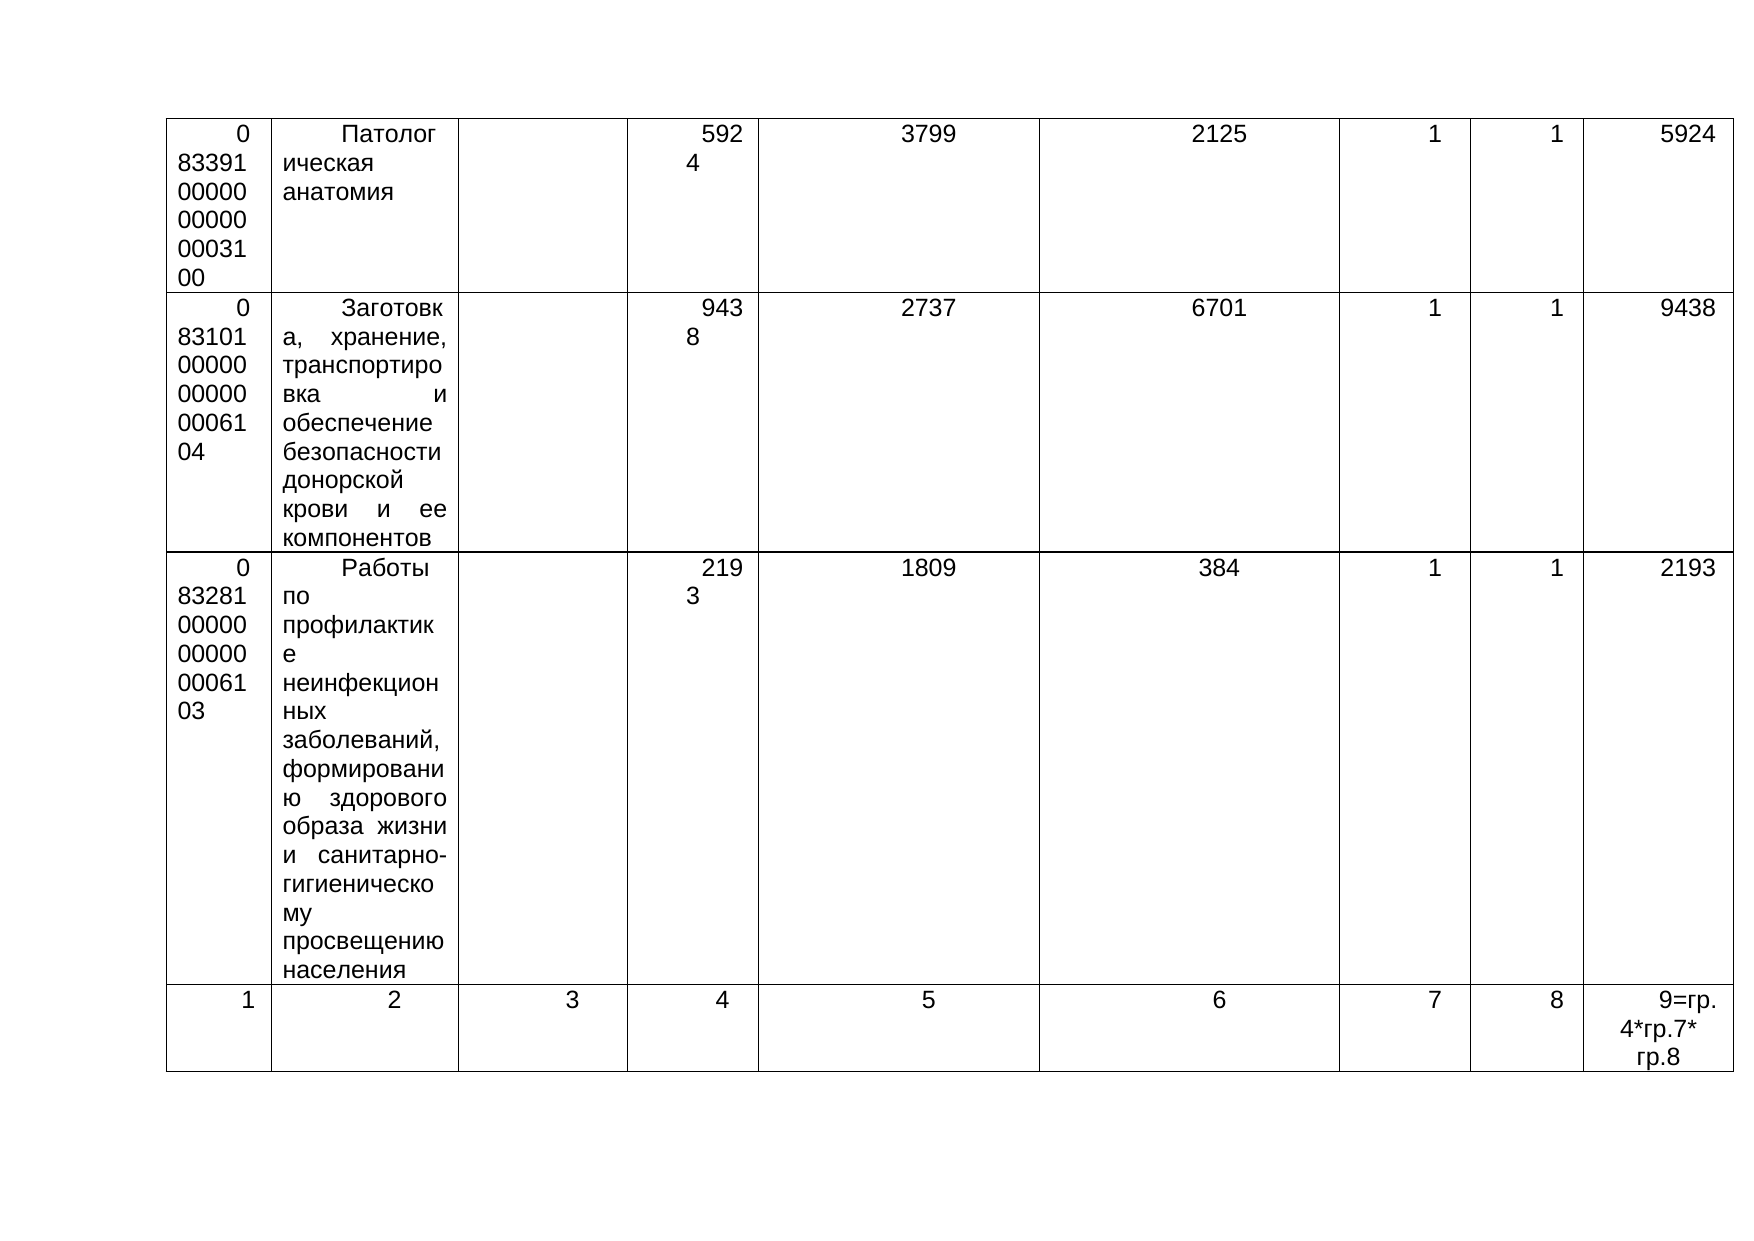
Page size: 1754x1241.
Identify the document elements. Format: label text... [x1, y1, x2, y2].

table_cell 384 [1040, 553, 1339, 984]
table_cell 08339100000000000003100 [167, 119, 271, 292]
table_cell Патологическая анатомия [272, 119, 458, 292]
table_cell 9438 [628, 293, 758, 551]
table_cell [459, 553, 627, 984]
table_cell 2193 [1584, 553, 1733, 984]
table_cell 6 [1040, 985, 1339, 1071]
table_cell Заготовка, хранение, транспортировка и обеспечение безопасности донорской крови и ее компонентов [272, 293, 458, 551]
table_cell 2737 [759, 293, 1039, 551]
table_cell 5 [759, 985, 1039, 1071]
table_cell 2 [272, 985, 458, 1071]
table_cell 1 [167, 985, 271, 1071]
table_cell [459, 119, 627, 292]
table_cell 3 [459, 985, 627, 1071]
table_cell 9=гр.4*гр.7* гр.8 [1584, 985, 1733, 1071]
table_cell 1 [1471, 119, 1583, 292]
table_cell 1 [1471, 293, 1583, 551]
table_cell Работы по профилактике неинфекционных заболеваний, формированию здорового образа жизни и санитарно-гигиеническому просвещению населения [272, 553, 458, 984]
table_cell 1 [1471, 553, 1583, 984]
table_cell 3799 [759, 119, 1039, 292]
table_cell 4 [628, 985, 758, 1071]
table_cell 7 [1340, 985, 1470, 1071]
table_cell 1 [1340, 119, 1470, 292]
table_cell 9438 [1584, 293, 1733, 551]
table_cell 2193 [628, 553, 758, 984]
table_cell 08328100000000000006103 [167, 553, 271, 984]
table_cell 8 [1471, 985, 1583, 1071]
table_cell 5924 [1584, 119, 1733, 292]
table_cell 1809 [759, 553, 1039, 984]
table_cell 1 [1340, 293, 1470, 551]
table_cell 08310100000000000006104 [167, 293, 271, 551]
table_cell 1 [1340, 553, 1470, 984]
table_cell 6701 [1040, 293, 1339, 551]
table_cell 5924 [628, 119, 758, 292]
table_cell [459, 293, 627, 551]
table_cell 2125 [1040, 119, 1339, 292]
